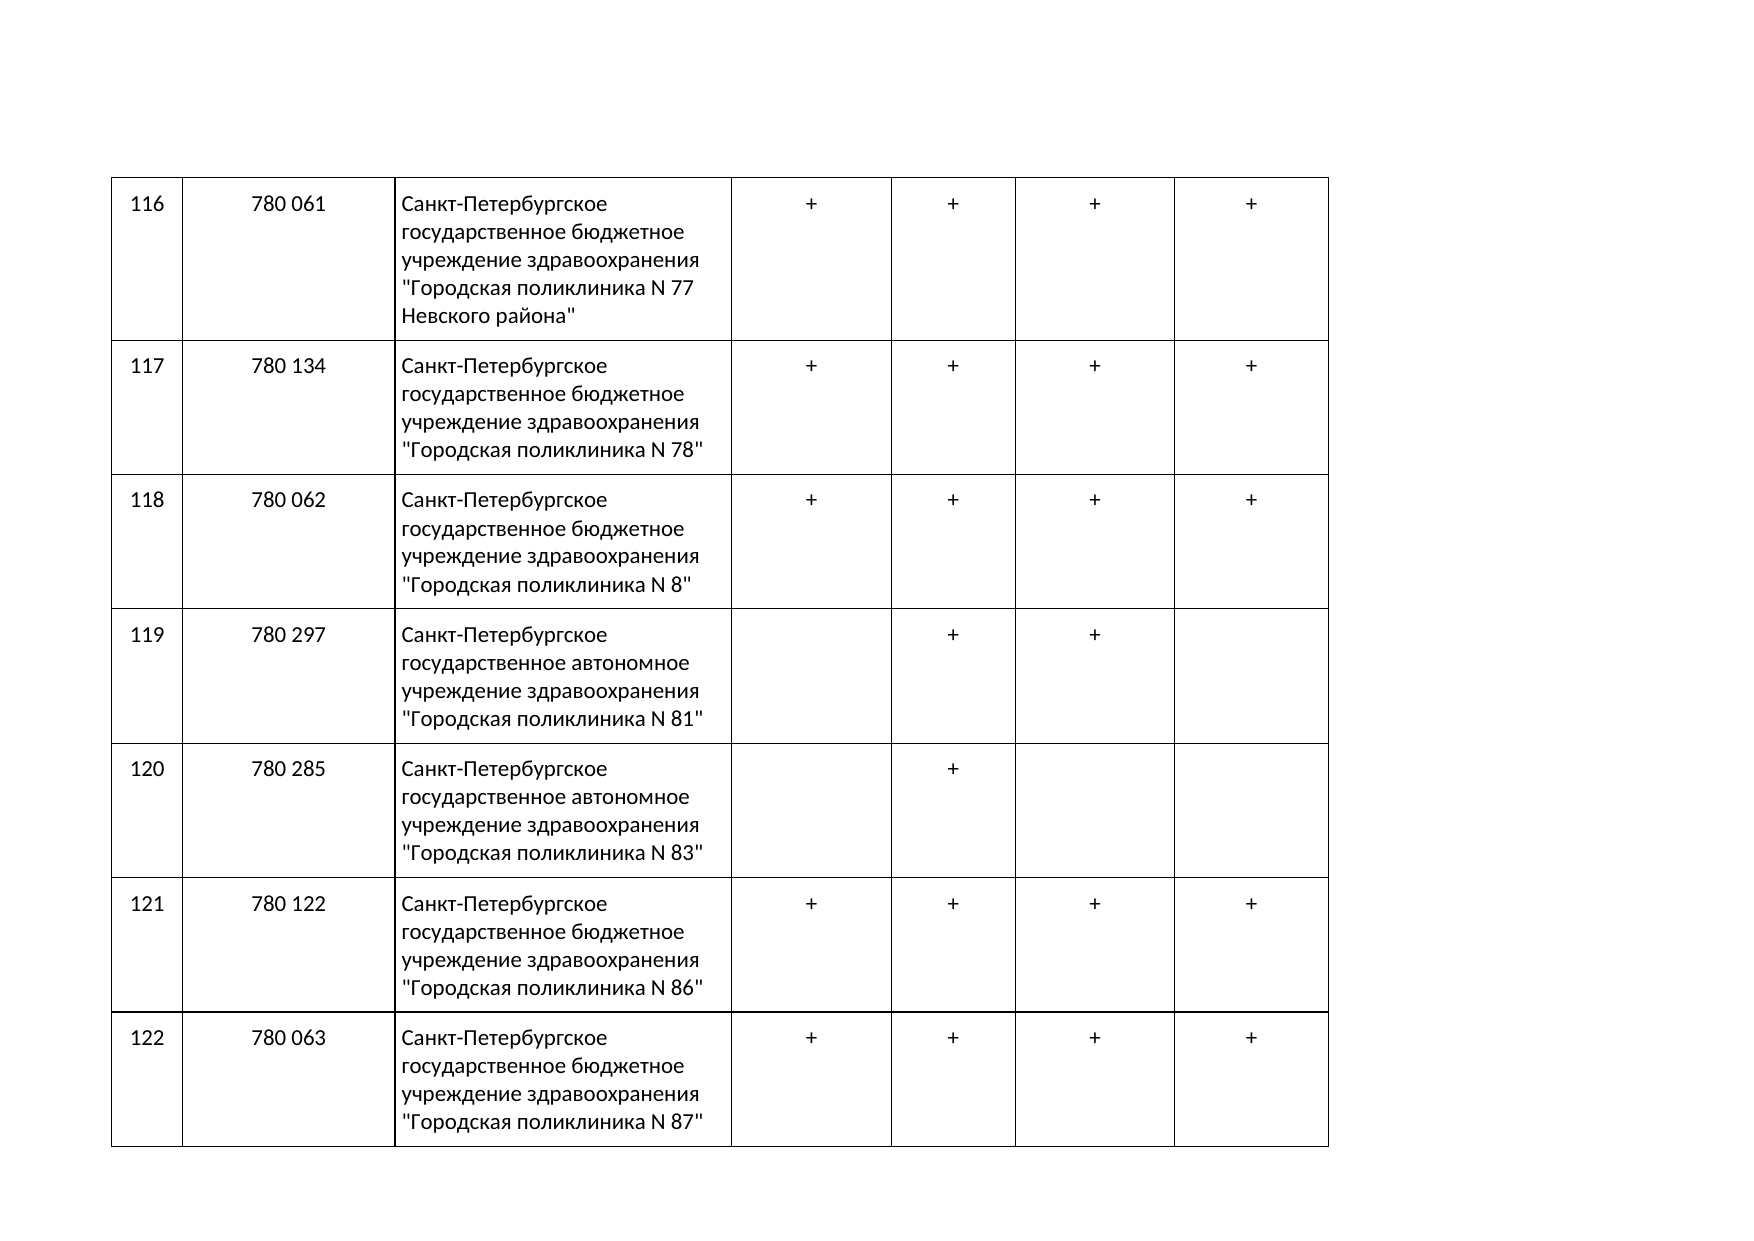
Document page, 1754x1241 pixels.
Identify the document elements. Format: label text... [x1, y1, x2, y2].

table_cell + [732, 475, 891, 608]
table_cell 117 [112, 341, 182, 474]
table_cell + [732, 878, 891, 1011]
table_cell + [1016, 341, 1174, 474]
table_cell 780 061 [183, 178, 394, 339]
table_cell + [892, 1013, 1015, 1146]
table_cell 780 285 [183, 744, 394, 877]
table_cell + [892, 744, 1015, 877]
table_cell 122 [112, 1013, 182, 1146]
table_cell 780 122 [183, 878, 394, 1011]
table_cell Санкт-Петербургское государственное автономное учреждение здравоохранения "Городская поликлиника N 81" [396, 609, 731, 743]
table_cell [1175, 744, 1328, 877]
table_cell 118 [112, 475, 182, 608]
table_cell + [1016, 1013, 1174, 1146]
table_cell 121 [112, 878, 182, 1011]
table_cell + [1175, 475, 1328, 608]
table_cell + [1175, 878, 1328, 1011]
table_cell + [892, 609, 1015, 743]
table_cell + [892, 878, 1015, 1011]
table_cell + [732, 341, 891, 474]
table_cell [1016, 744, 1174, 877]
table_cell 116 [112, 178, 182, 339]
table_cell + [1016, 178, 1174, 339]
table_cell + [892, 475, 1015, 608]
table_cell [732, 744, 891, 877]
table_cell Санкт-Петербургское государственное бюджетное учреждение здравоохранения "Городская поликлиника N 78" [396, 341, 731, 474]
table_cell 780 063 [183, 1013, 394, 1146]
table_cell 780 297 [183, 609, 394, 743]
table_cell 120 [112, 744, 182, 877]
table_cell 119 [112, 609, 182, 743]
table_cell 780 134 [183, 341, 394, 474]
table_cell Санкт-Петербургское государственное бюджетное учреждение здравоохранения "Городская поликлиника N 77 Невского района" [396, 178, 731, 339]
table_cell + [1016, 878, 1174, 1011]
table_cell Санкт-Петербургское государственное бюджетное учреждение здравоохранения "Городская поликлиника N 86" [396, 878, 731, 1011]
table_cell + [892, 341, 1015, 474]
table_cell + [1016, 609, 1174, 743]
table_cell [732, 609, 891, 743]
table_cell + [1016, 475, 1174, 608]
table_cell + [732, 178, 891, 339]
table_cell [1175, 609, 1328, 743]
table_cell + [1175, 178, 1328, 339]
table_cell Санкт-Петербургское государственное автономное учреждение здравоохранения "Городская поликлиника N 83" [396, 744, 731, 877]
table_cell 780 062 [183, 475, 394, 608]
table_cell + [1175, 341, 1328, 474]
table_cell Санкт-Петербургское государственное бюджетное учреждение здравоохранения "Городская поликлиника N 8" [396, 475, 731, 608]
table_cell + [732, 1013, 891, 1146]
table_cell + [1175, 1013, 1328, 1146]
table_cell Санкт-Петербургское государственное бюджетное учреждение здравоохранения "Городская поликлиника N 87" [396, 1013, 731, 1146]
table_cell + [892, 178, 1015, 339]
